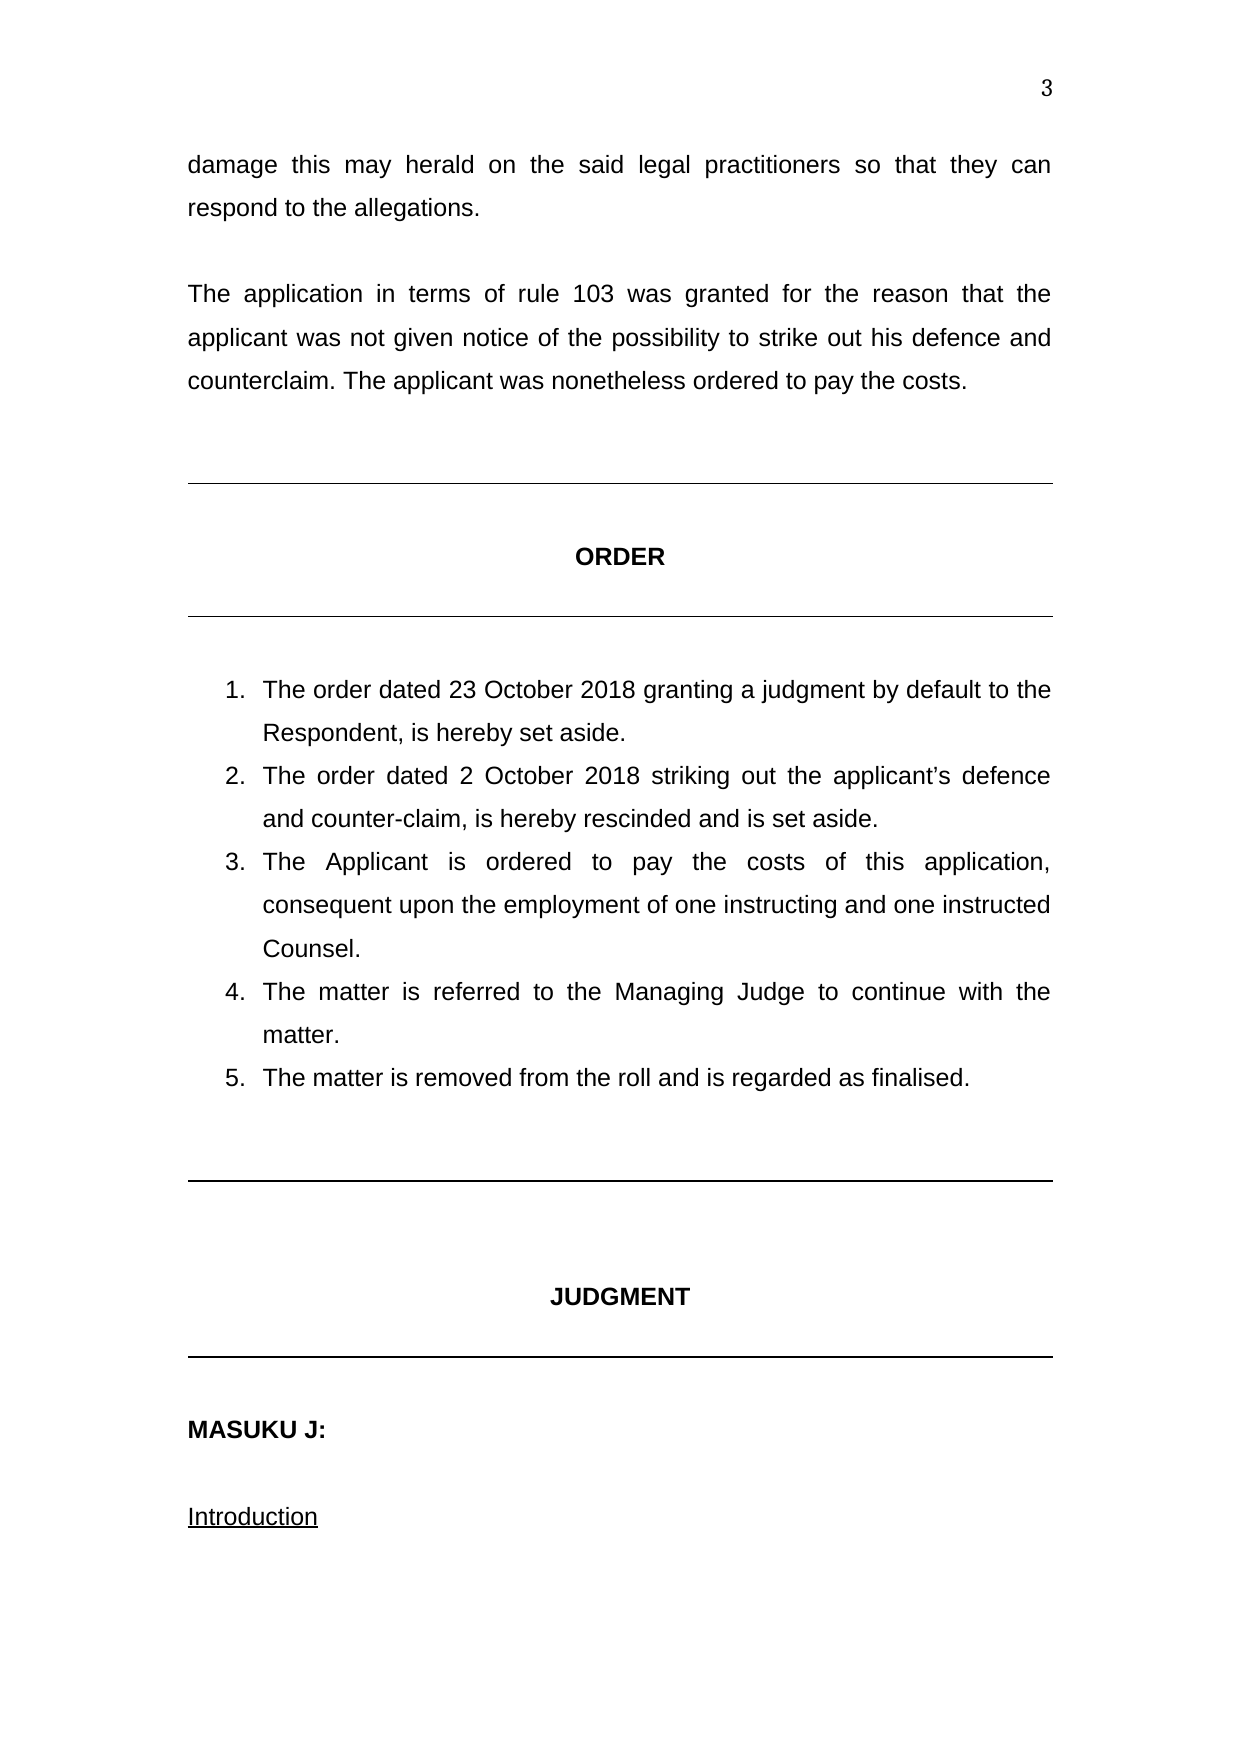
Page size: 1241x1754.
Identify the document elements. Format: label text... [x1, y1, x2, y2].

list The matter is referred to the Managing Judge to continue with the matter. [225, 977, 1053, 1048]
list The Applicant is ordered to pay the costs of this application, consequent upon the employment of one instructing and one instructed Counsel. [225, 847, 1053, 962]
text MASUKU J: [187, 1415, 1053, 1444]
text JUDGMENT [187, 1282, 1053, 1311]
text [187, 150, 1053, 222]
list The matter is removed from the roll and is regarded as finalised. [225, 1063, 1053, 1092]
text Introduction [187, 1501, 1053, 1530]
text The application in terms of rule 103 was granted for the reason that the applicant was not given notice of the possibility to strike out his defence and counterclaim. The applicant was nonetheless ordered to pay the costs. [187, 279, 1053, 394]
list The order dated 23 October 2018 granting a judgment by default to the Respondent, is hereby set aside. [225, 675, 1053, 747]
text ORDER [187, 542, 1053, 571]
list The order dated 2 October 2018 striking out the applicant’s defence and counter-claim, is hereby rescinded and is set aside. [225, 761, 1053, 833]
